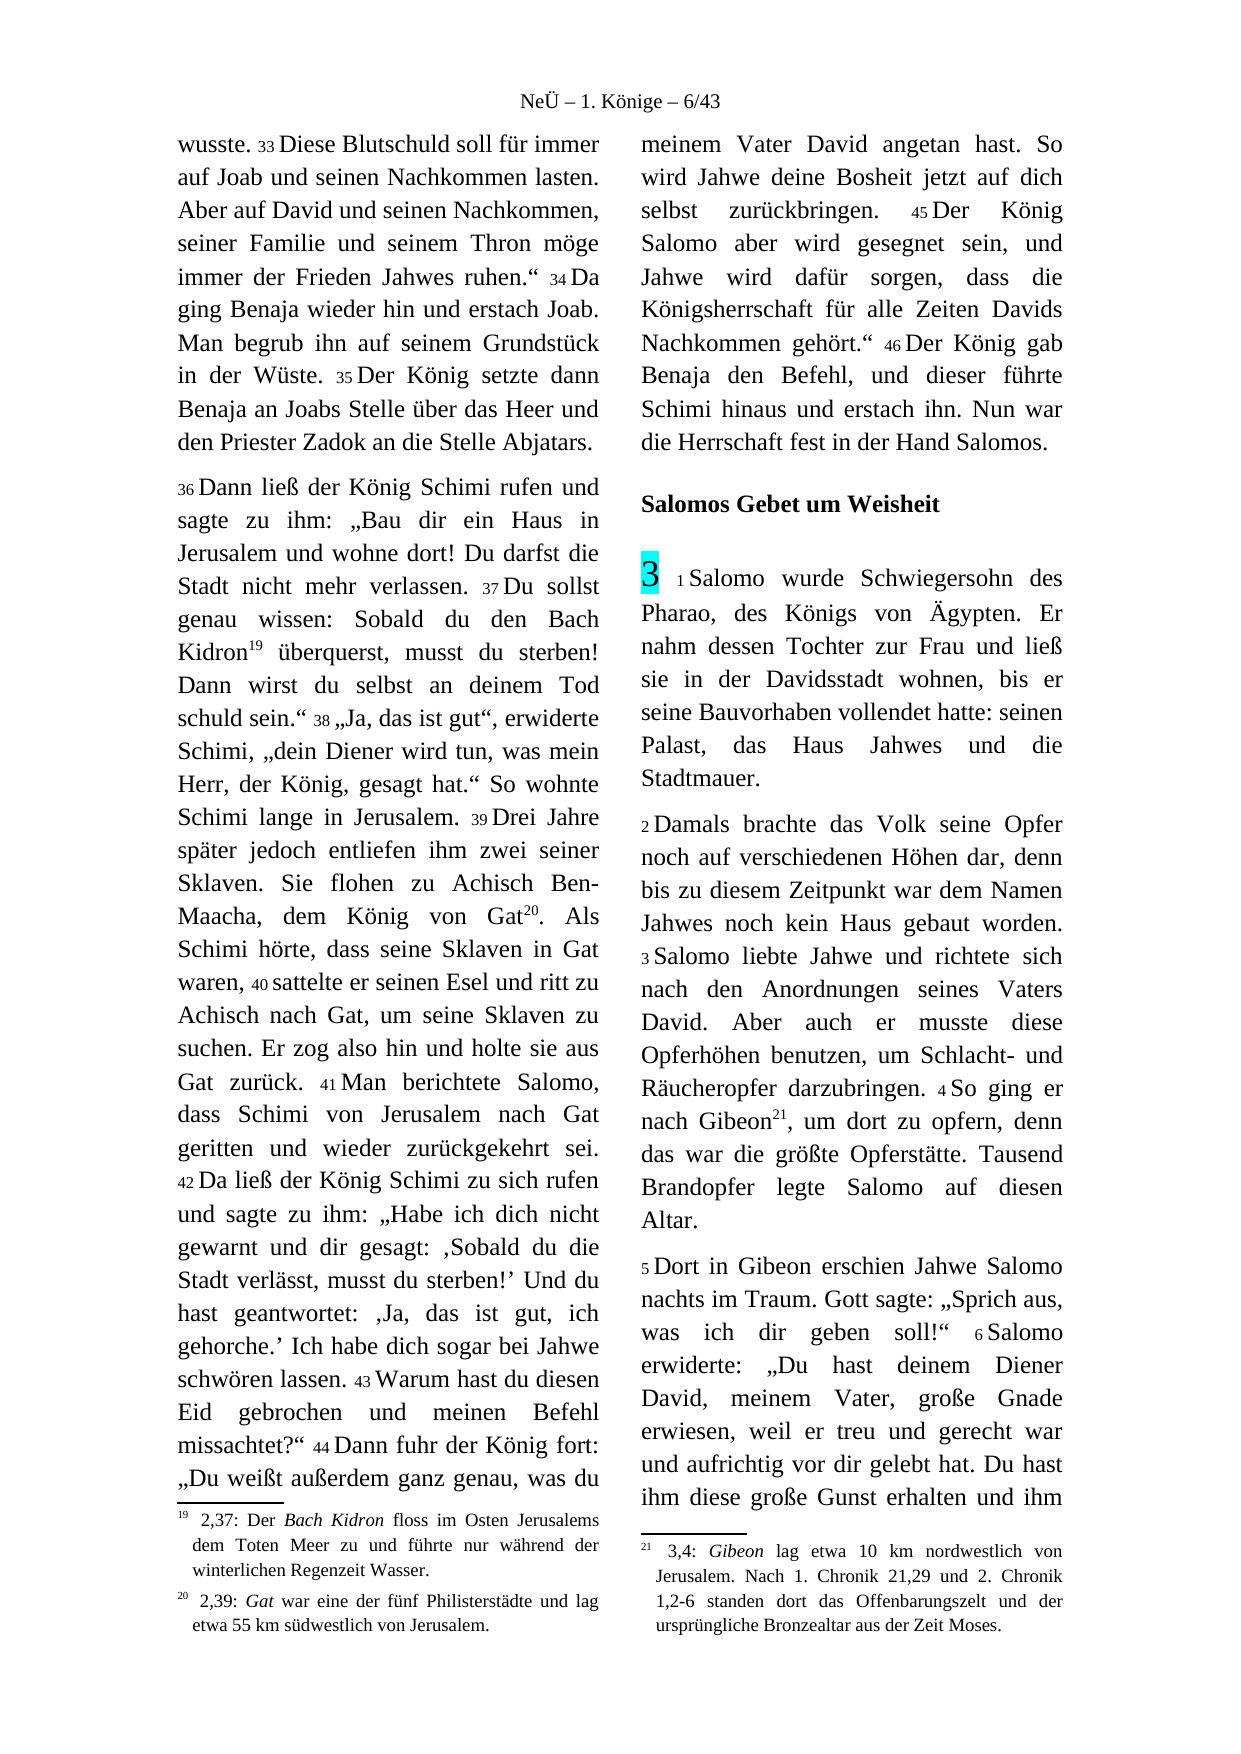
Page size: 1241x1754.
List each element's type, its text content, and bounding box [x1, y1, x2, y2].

text 2 Damals brachte das Volk seine Opfer noch auf verschiedenen Höhen dar, denn bis zu diesem Zeitpunkt war dem Namen Jahwes noch kein Haus gebaut worden. 3 Salomo liebte Jahwe und richtete sich nach den Anordnungen seines Vaters David. Aber auch er musste diese Opferhöhen benutzen, um Schlacht- und Räucheropfer darzubringen. 4 So ging er nach Gibeon, um dort zu opfern, denn das war die größte Opferstätte. Tausend Brandopfer legte Salomo auf diesen Altar. [641, 809, 1063, 1234]
text Salomos Gebet um Weisheit [641, 489, 1063, 518]
text 36 Dann ließ der König Schimi rufen und sagte zu ihm: „Bau dir ein Haus in Jerusalem und wohne dort! Du darfst die Stadt nicht mehr verlassen. 37 Du sollst genau wissen: Sobald du den Bach Kidron überquerst, musst du sterben! Dann wirst du selbst an deinem Tod schuld sein.“ 38 „Ja, das ist gut“, erwiderte Schimi, „dein Diener wird tun, was mein Herr, der König, gesagt hat.“ So wohnte Schimi lange in Jerusalem. 39 Drei Jahre später jedoch entliefen ihm zwei seiner Sklaven. Sie flohen zu Achisch Ben-Maacha, dem König von Gat. Als Schimi hörte, dass seine Sklaven in Gat waren, 40 sattelte er seinen Esel und ritt zu Achisch nach Gat, um seine Sklaven zu suchen. Er zog also hin und holte sie aus Gat zurück. 41 Man berichtete Salomo, dass Schimi von Jerusalem nach Gat geritten und wieder zurückgekehrt sei. 42 Da ließ der König Schimi zu sich rufen und sagte zu ihm: „Habe ich dich nicht gewarnt und dir gesagt: ‚Sobald du die Stadt verlässt, musst du sterben!’ Und du hast geantwortet: ‚Ja, das ist gut, ich gehorche.’ Ich habe dich sogar bei Jahwe schwören lassen. 43 Warum hast du diesen Eid gebrochen und meinen Befehl missachtet?“ 44 Dann fuhr der König fort: „Du weißt außerdem ganz genau, was du meinem Vater David angetan hast. So wird Jahwe deine Bosheit jetzt auf dich selbst zurückbringen. 45 Der König Salomo aber wird gesegnet sein, und Jahwe wird dafür sorgen, dass die Königsherrschaft für alle Zeiten Davids Nachkommen gehört.“ 46 Der König gab Benaja den Befehl, und dieser führte Schimi hinaus und erstach ihn. Nun war die Herrschaft fest in der Hand Salomos. [177, 472, 599, 1492]
text 36 Dann ließ der König Schimi rufen und sagte zu ihm: „Bau dir ein Haus in Jerusalem und wohne dort! Du darfst die Stadt nicht mehr verlassen. 37 Du sollst genau wissen: Sobald du den Bach Kidron überquerst, musst du sterben! Dann wirst du selbst an deinem Tod schuld sein.“ 38 „Ja, das ist gut“, erwiderte Schimi, „dein Diener wird tun, was mein Herr, der König, gesagt hat.“ So wohnte Schimi lange in Jerusalem. 39 Drei Jahre später jedoch entliefen ihm zwei seiner Sklaven. Sie flohen zu Achisch Ben-Maacha, dem König von Gat. Als Schimi hörte, dass seine Sklaven in Gat waren, 40 sattelte er seinen Esel und ritt zu Achisch nach Gat, um seine Sklaven zu suchen. Er zog also hin und holte sie aus Gat zurück. 41 Man berichtete Salomo, dass Schimi von Jerusalem nach Gat geritten und wieder zurückgekehrt sei. 42 Da ließ der König Schimi zu sich rufen und sagte zu ihm: „Habe ich dich nicht gewarnt und dir gesagt: ‚Sobald du die Stadt verlässt, musst du sterben!’ Und du hast geantwortet: ‚Ja, das ist gut, ich gehorche.’ Ich habe dich sogar bei Jahwe schwören lassen. 43 Warum hast du diesen Eid gebrochen und meinen Befehl missachtet?“ 44 Dann fuhr der König fort: „Du weißt außerdem ganz genau, was du meinem Vater David angetan hast. So wird Jahwe deine Bosheit jetzt auf dich selbst zurückbringen. 45 Der König Salomo aber wird gesegnet sein, und Jahwe wird dafür sorgen, dass die Königsherrschaft für alle Zeiten Davids Nachkommen gehört.“ 46 Der König gab Benaja den Befehl, und dieser führte Schimi hinaus und erstach ihn. Nun war die Herrschaft fest in der Hand Salomos. [641, 129, 1063, 455]
text 3 1 Salomo wurde Schwiegersohn des Pharao, des Königs von Ägypten. Er nahm dessen Tochter zur Frau und ließ sie in der Davidsstadt wohnen, bis er seine Bauvorhaben vollendet hatte: seinen Palast, das Haus Jahwes und die Stadtmauer. [641, 551, 1063, 792]
